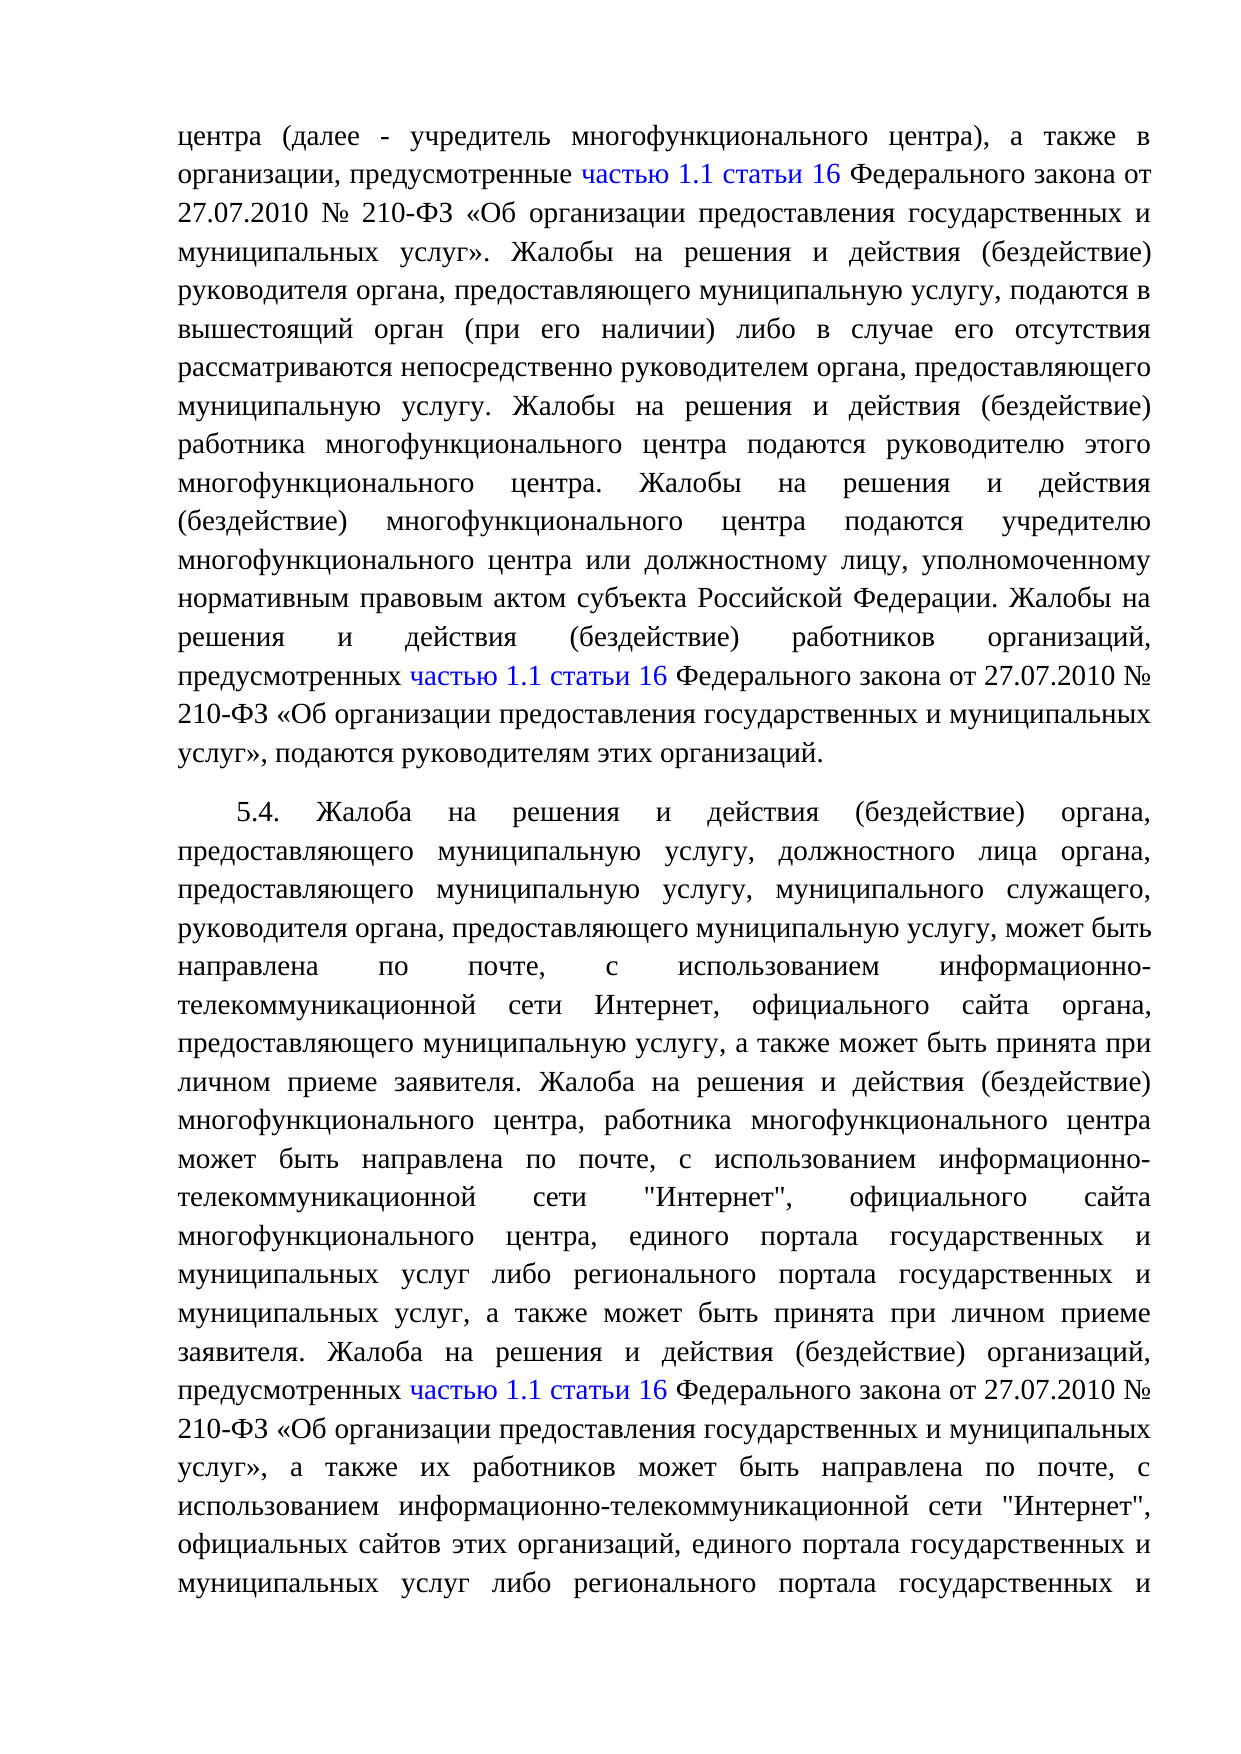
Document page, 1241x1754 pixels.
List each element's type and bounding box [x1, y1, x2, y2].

text [177, 794, 1152, 1598]
text [177, 118, 1152, 768]
